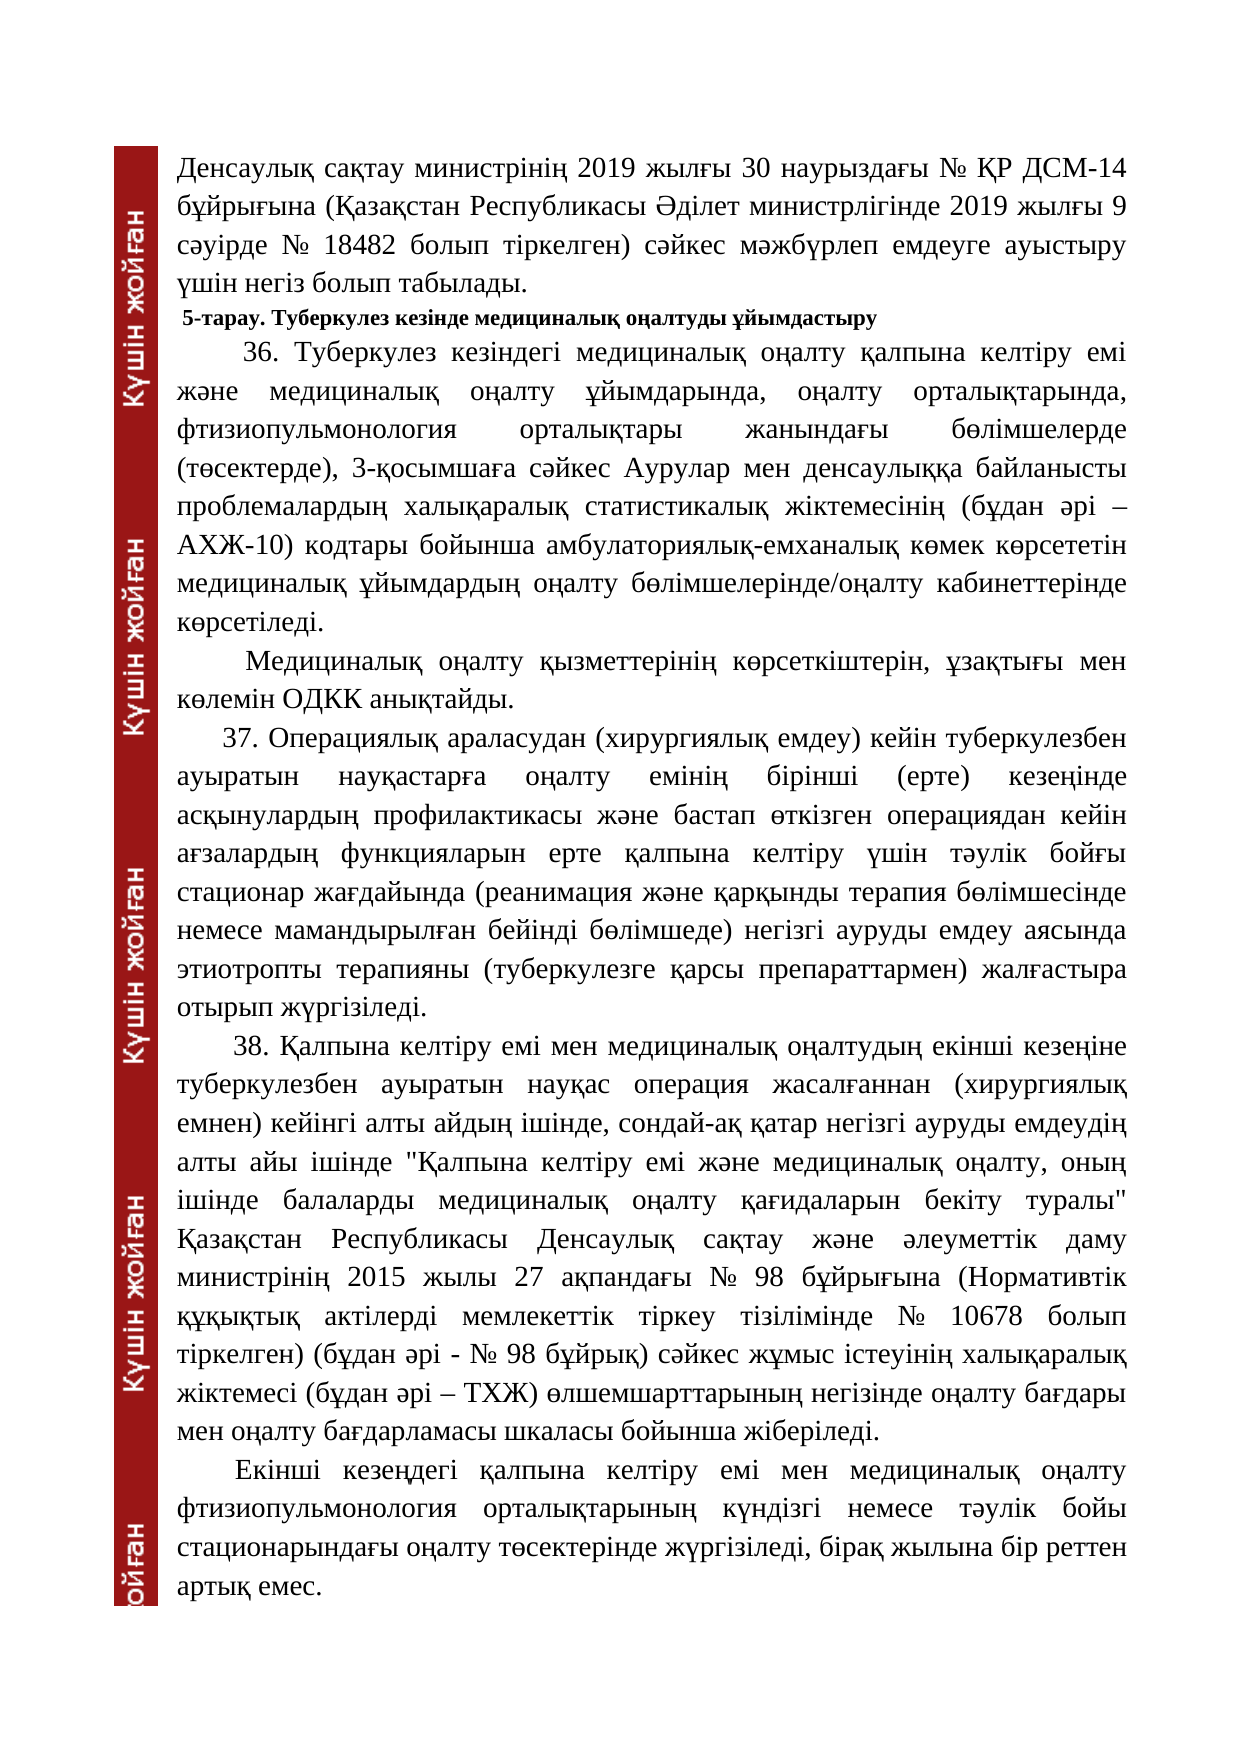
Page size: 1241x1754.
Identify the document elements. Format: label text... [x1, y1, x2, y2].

picture [114, 638, 158, 643]
text 36. Туберкулез кезіндегі медициналық оңалту қалпына келтіру емі және медициналық оңалту ұйымдарында, оңалту орталықтарында, фтизиопульмонология орталықтары жанындағы бөлімшелерде (төсектерде), 3-қосымшаға сәйкес Аурулар мен денсаулыққа байланысты проблемалардың халықаралық статистикалық жіктемесінің (бұдан әрі – АХЖ-10) кодтары бойынша амбулаториялық-емханалық көмек көрсететін медициналық ұйымдардың оңалту бөлімшелерінде/оңалту кабинеттерінде көрсетіледі. [112, 334, 1128, 638]
picture [114, 1447, 158, 1452]
text 38. Қалпына келтіру емі мен медициналық оңалтудың екінші кезеңіне туберкулезбен ауыратын науқас операция жасалғаннан (хирургиялық емнен) кейінгі алты айдың ішінде, сондай-ақ қатар негізгі ауруды емдеудің алты айы ішінде "Қалпына келтіру емі және медициналық оңалту, оның ішінде балаларды медициналық оңалту қағидаларын бекіту туралы" Қазақстан Республикасы Денсаулық сақтау және әлеуметтік даму министрінің 2015 жылы 27 ақпандағы № 98 бұйрығына (Нормативтік құқықтық актілерді мемлекеттік тіркеу тізілімінде № 10678 болып тіркелген) (бұдан әрі - № 98 бұйрық) сәйкес жұмыс істеуінің халықаралық жіктемесі (бұдан әрі – ТХЖ) өлшемшарттарының негізінде оңалту бағдары мен оңалту бағдарламасы шкаласы бойынша жіберіледі. [112, 1028, 1128, 1447]
picture [114, 146, 158, 150]
text 37. Операциялық араласудан (хирургиялық емдеу) кейін туберкулезбен ауыратын науқастарға оңалту емінің бірінші (ерте) кезеңінде асқынулардың профилактикасы және бастап өткізген операциядан кейін ағзалардың функцияларын ерте қалпына келтіру үшін тәулік бойғы стационар жағдайында (реанимация және қарқынды терапия бөлімшесінде немесе мамандырылған бейінді бөлімшеде) негізгі ауруды емдеу аясында этиотропты терапияны (туберкулезге қарсы препараттармен) жалғастыра отырып жүргізіледі. [112, 720, 1128, 1023]
text 5-тарау. Туберкулез кезінде медициналық оңалтуды ұйымдастыру [112, 304, 1128, 331]
picture [114, 1023, 158, 1028]
picture [114, 1601, 158, 1606]
picture [114, 299, 158, 304]
text Екінші кезеңдегі қалпына келтіру емі мен медициналық оңалту фтизиопульмонология орталықтарының күндізгі немесе тәулік бойы стационарындағы оңалту төсектерінде жүргізіледі, бірақ жылына бір реттен артық емес. [112, 1452, 1128, 1601]
text Медициналық оңалту қызметтерінің көрсеткіштерін, ұзақтығы мен көлемін ОДКК анықтайды. [112, 643, 1128, 715]
picture [114, 715, 158, 720]
